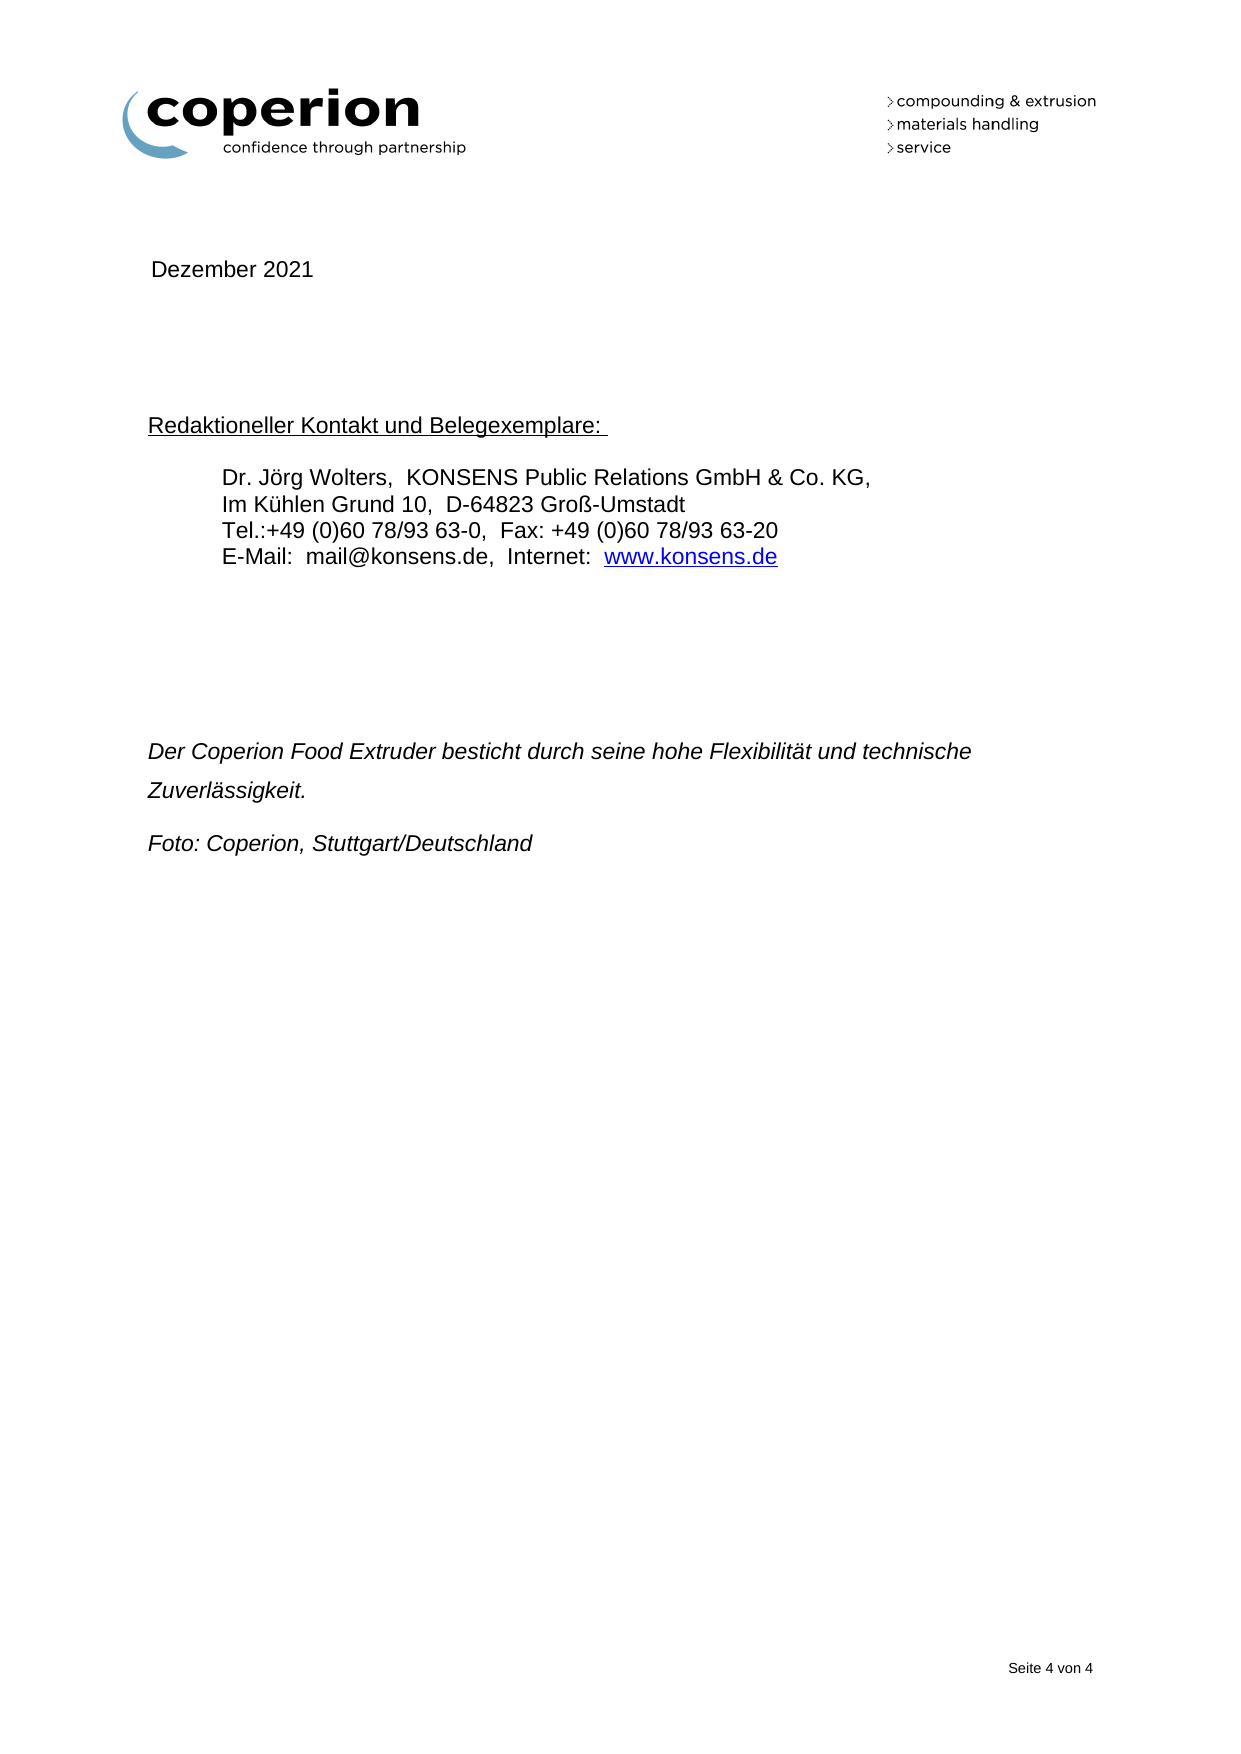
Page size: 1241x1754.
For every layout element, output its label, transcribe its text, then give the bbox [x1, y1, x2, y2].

picture [121, 87, 467, 160]
text Foto: Coperion, Stuttgart/Deutschland [148, 829, 1122, 856]
text Der Coperion Food Extruder besticht durch seine hohe Flexibilität und technische Zuverlässigkeit. [148, 738, 1122, 804]
text Dr. Jörg Wolters, KONSENS Public Relations GmbH & Co. KG, Im Kühlen Grund 10, D-64823 Groß-Umstadt Tel.:+49 (0)60 78/93 63-0, Fax: +49 (0)60 78/93 63-20 E-Mail: mail@konsens.de, Internet: www.konsens.de [222, 464, 1122, 569]
text Redaktioneller Kontakt und Belegexemplare: [148, 412, 1122, 438]
picture [886, 87, 1099, 160]
